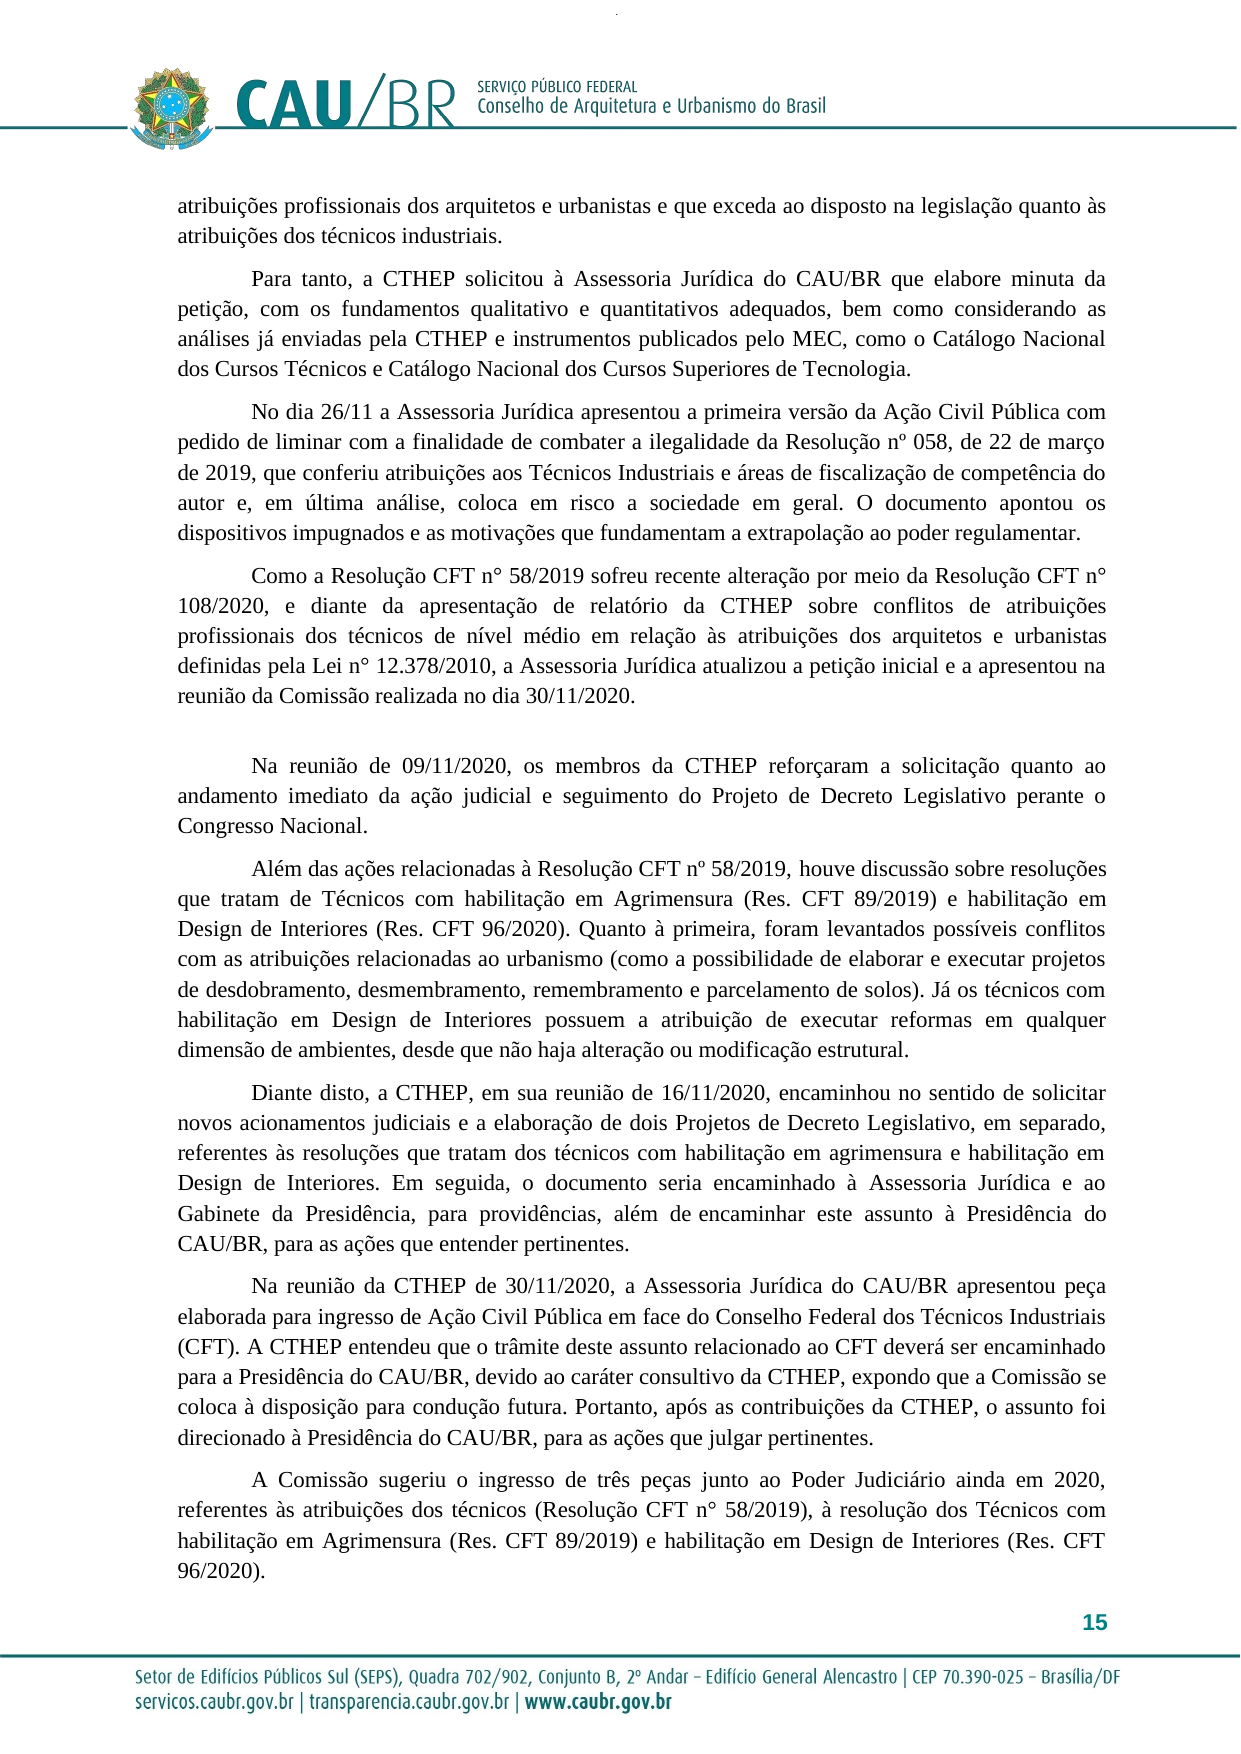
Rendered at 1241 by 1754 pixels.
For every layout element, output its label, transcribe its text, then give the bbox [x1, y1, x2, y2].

picture [0, 4, 1239, 182]
picture [0, 1649, 1240, 1754]
text Na reunião de 09/11/2020, os membros da CTHEP reforçaram a solicitação quanto ao andamento imediato da ação judicial e seguimento do Projeto de Decreto Legislativo perante o Congresso Nacional. [177, 752, 1107, 838]
text Para tanto, a CTHEP solicitou à Assessoria Jurídica do CAU/BR que elabore minuta da petição, com os fundamentos qualitativo e quantitativos adequados, bem como considerando as análises já enviadas pela CTHEP e instrumentos publicados pelo MEC, como o Catálogo Nacional dos Cursos Técnicos e Catálogo Nacional dos Cursos Superiores de Tecnologia. [177, 265, 1107, 382]
text Além das ações relacionadas à Resolução CFT nº 58/2019, houve discussão sobre resoluções que tratam de Técnicos com habilitação em Agrimensura (Res. CFT 89/2019) e habilitação em Design de Interiores (Res. CFT 96/2020). Quanto à primeira, foram levantados possíveis conflitos com as atribuições relacionadas ao urbanismo (como a possibilidade de elaborar e executar projetos de desdobramento, desmembramento, remembramento e parcelamento de solos). Já os técnicos com habilitação em Design de Interiores possuem a atribuição de executar reformas em qualquer dimensão de ambientes, desde que não haja alteração ou modificação estrutural. [177, 855, 1107, 1062]
text Diante disto, a CTHEP, em sua reunião de 16/11/2020, encaminhou no sentido de solicitar novos acionamentos judiciais e a elaboração de dois Projetos de Decreto Legislativo, em separado, referentes às resoluções que tratam dos técnicos com habilitação em agrimensura e habilitação em Design de Interiores. Em seguida, o documento seria encaminhado à Assessoria Jurídica e ao Gabinete da Presidência, para providências, além de encaminhar este assunto à Presidência do CAU/BR, para as ações que entender pertinentes. [177, 1079, 1107, 1256]
text Na reunião da CTHEP de 30/11/2020, a Assessoria Jurídica do CAU/BR apresentou peça elaborada para ingresso de Ação Civil Pública em face do Conselho Federal dos Técnicos Industriais (CFT). A CTHEP entendeu que o trâmite deste assunto relacionado ao CFT deverá ser encaminhado para a Presidência do CAU/BR, devido ao caráter consultivo da CTHEP, expondo que a Comissão se coloca à disposição para condução futura. Portanto, após as contribuições da CTHEP, o assunto foi direcionado à Presidência do CAU/BR, para as ações que julgar pertinentes. [177, 1272, 1107, 1450]
text A Comissão sugeriu o ingresso de três peças junto ao Poder Judiciário ainda em 2020, referentes às atribuições dos técnicos (Resolução CFT n° 58/2019), à resolução dos Técnicos com habilitação em Agrimensura (Res. CFT 89/2019) e habilitação em Design de Interiores (Res. CFT 96/2020). [177, 1466, 1107, 1583]
text No dia 26/11 a Assessoria Jurídica apresentou a primeira versão da Ação Civil Pública com pedido de liminar com a finalidade de combater a ilegalidade da Resolução nº 058, de 22 de março de 2019, que conferiu atribuições aos Técnicos Industriais e áreas de fiscalização de competência do autor e, em última análise, coloca em risco a sociedade em geral. O documento apontou os dispositivos impugnados e as motivações que fundamentam a extrapolação ao poder regulamentar. [177, 398, 1107, 545]
text Como a Resolução CFT n° 58/2019 sofreu recente alteração por meio da Resolução CFT n° 108/2020, e diante da apresentação de relatório da CTHEP sobre conflitos de atribuições profissionais dos técnicos de nível médio em relação às atribuições dos arquitetos e urbanistas definidas pela Lei n° 12.378/2010, a Assessoria Jurídica atualizou a petição inicial e a apresentou na reunião da Comissão realizada no dia 30/11/2020. [177, 562, 1107, 709]
